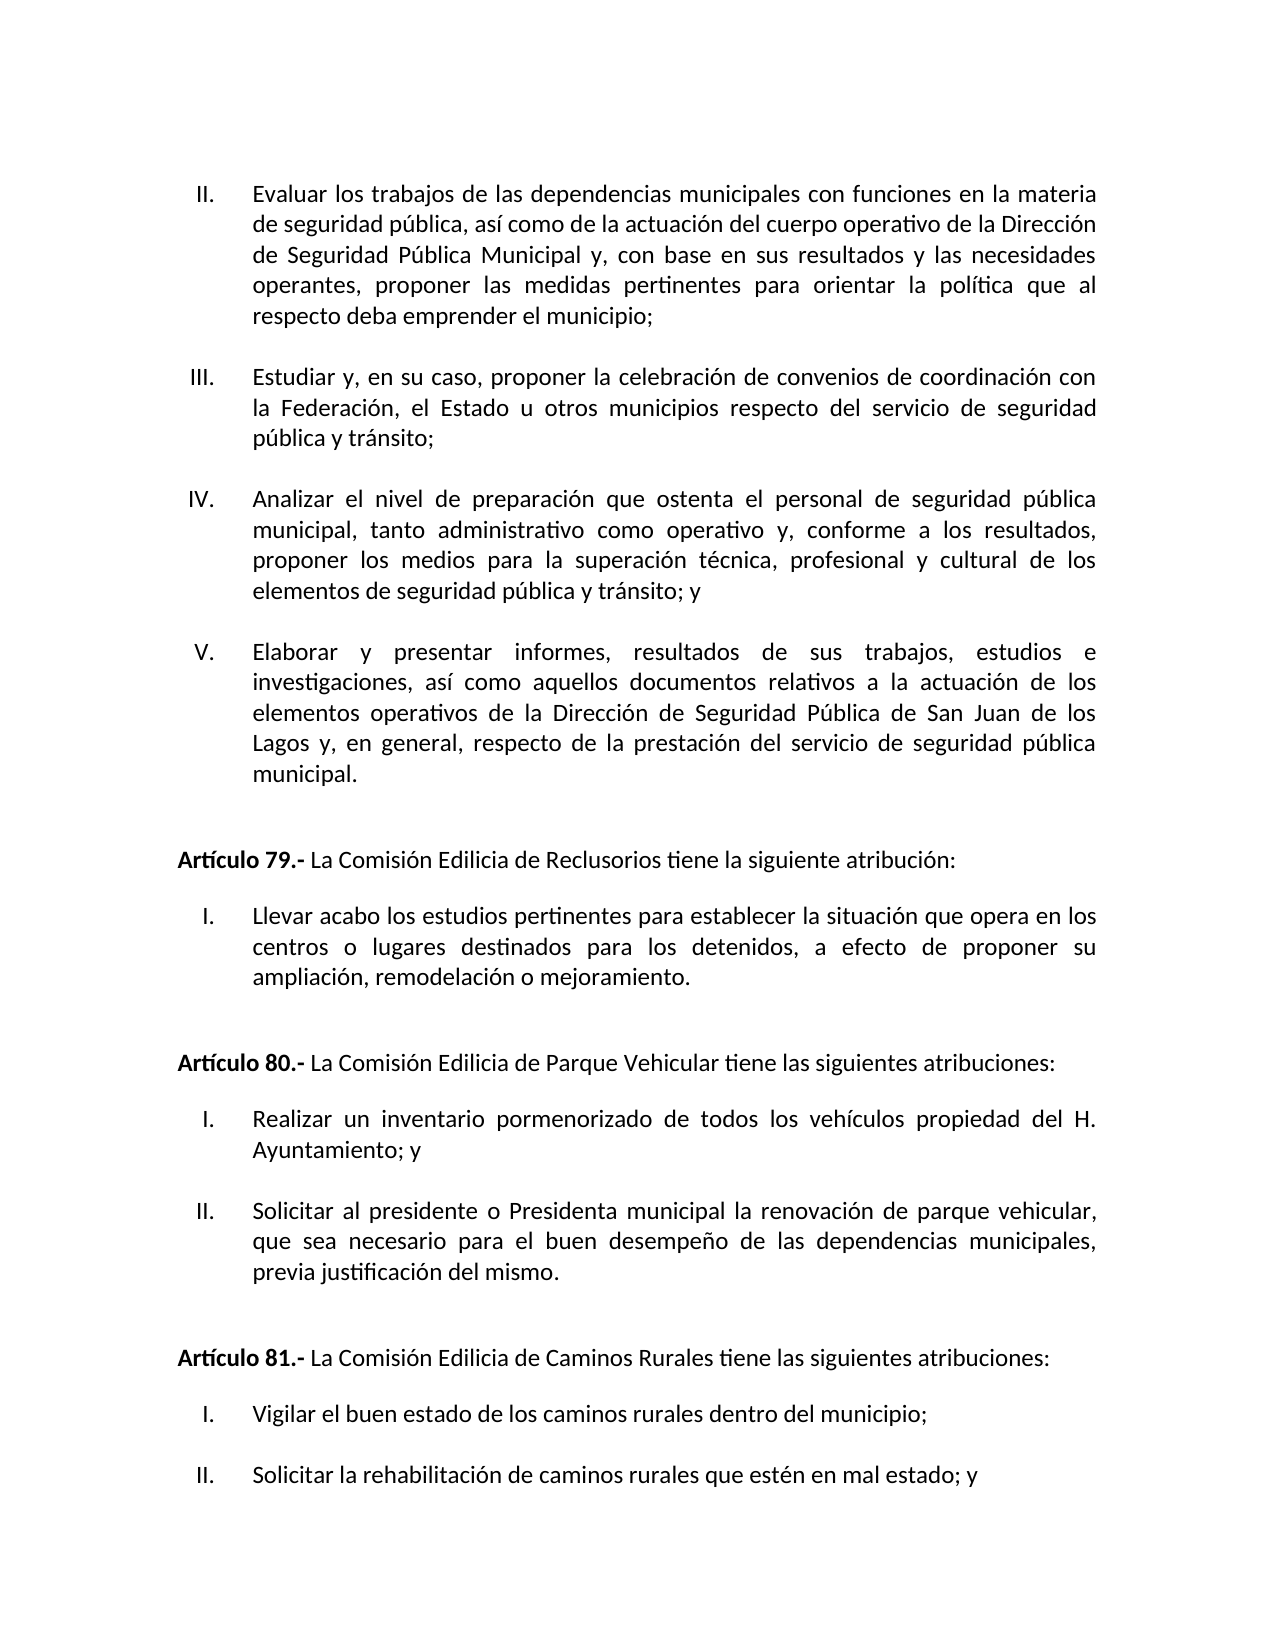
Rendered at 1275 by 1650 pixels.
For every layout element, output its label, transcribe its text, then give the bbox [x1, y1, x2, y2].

list Estudiar y, en su caso, proponer la celebración de convenios de coordinación con la Federación, el Estado u otros municipios respecto del servicio de seguridad pública y tránsito; [215, 361, 1098, 453]
text Artículo 81.- La Comisión Edilicia de Caminos Rurales tiene las siguientes atribuciones: [177, 1342, 1098, 1373]
text Artículo 80.- La Comisión Edilicia de Parque Vehicular tiene las siguientes atribuciones: [177, 1048, 1098, 1078]
list Elaborar y presentar informes, resultados de sus trabajos, estudios e investigaciones, así como aquellos documentos relativos a la actuación de los elementos operativos de la Dirección de Seguridad Pública de San Juan de los Lagos y, en general, respecto de la prestación del servicio de seguridad pública municipal. [215, 636, 1098, 788]
list Evaluar los trabajos de las dependencias municipales con funciones en la materia de seguridad pública, así como de la actuación del cuerpo operativo de la Dirección de Seguridad Pública Municipal y, con base en sus resultados y las necesidades operantes, proponer las medidas pertinentes para orientar la política que al respecto deba emprender el municipio; [215, 178, 1098, 331]
list Realizar un inventario pormenorizado de todos los vehículos propiedad del H. Ayuntamiento; y [215, 1103, 1098, 1164]
text Artículo 79.- La Comisión Edilicia de Reclusorios tiene la siguiente atribución: [177, 844, 1098, 875]
list Solicitar la rehabilitación de caminos rurales que estén en mal estado; y [215, 1459, 1098, 1490]
list Llevar acabo los estudios pertinentes para establecer la situación que opera en los centros o lugares destinados para los detenidos, a efecto de proponer su ampliación, remodelación o mejoramiento. [215, 900, 1098, 992]
list Vigilar el buen estado de los caminos rurales dentro del municipio; [215, 1398, 1098, 1429]
list Analizar el nivel de preparación que ostenta el personal de seguridad pública municipal, tanto administrativo como operativo y, conforme a los resultados, proponer los medios para la superación técnica, profesional y cultural de los elementos de seguridad pública y tránsito; y [215, 483, 1098, 605]
list Solicitar al presidente o Presidenta municipal la renovación de parque vehicular, que sea necesario para el buen desempeño de las dependencias municipales, previa justificación del mismo. [215, 1195, 1098, 1287]
